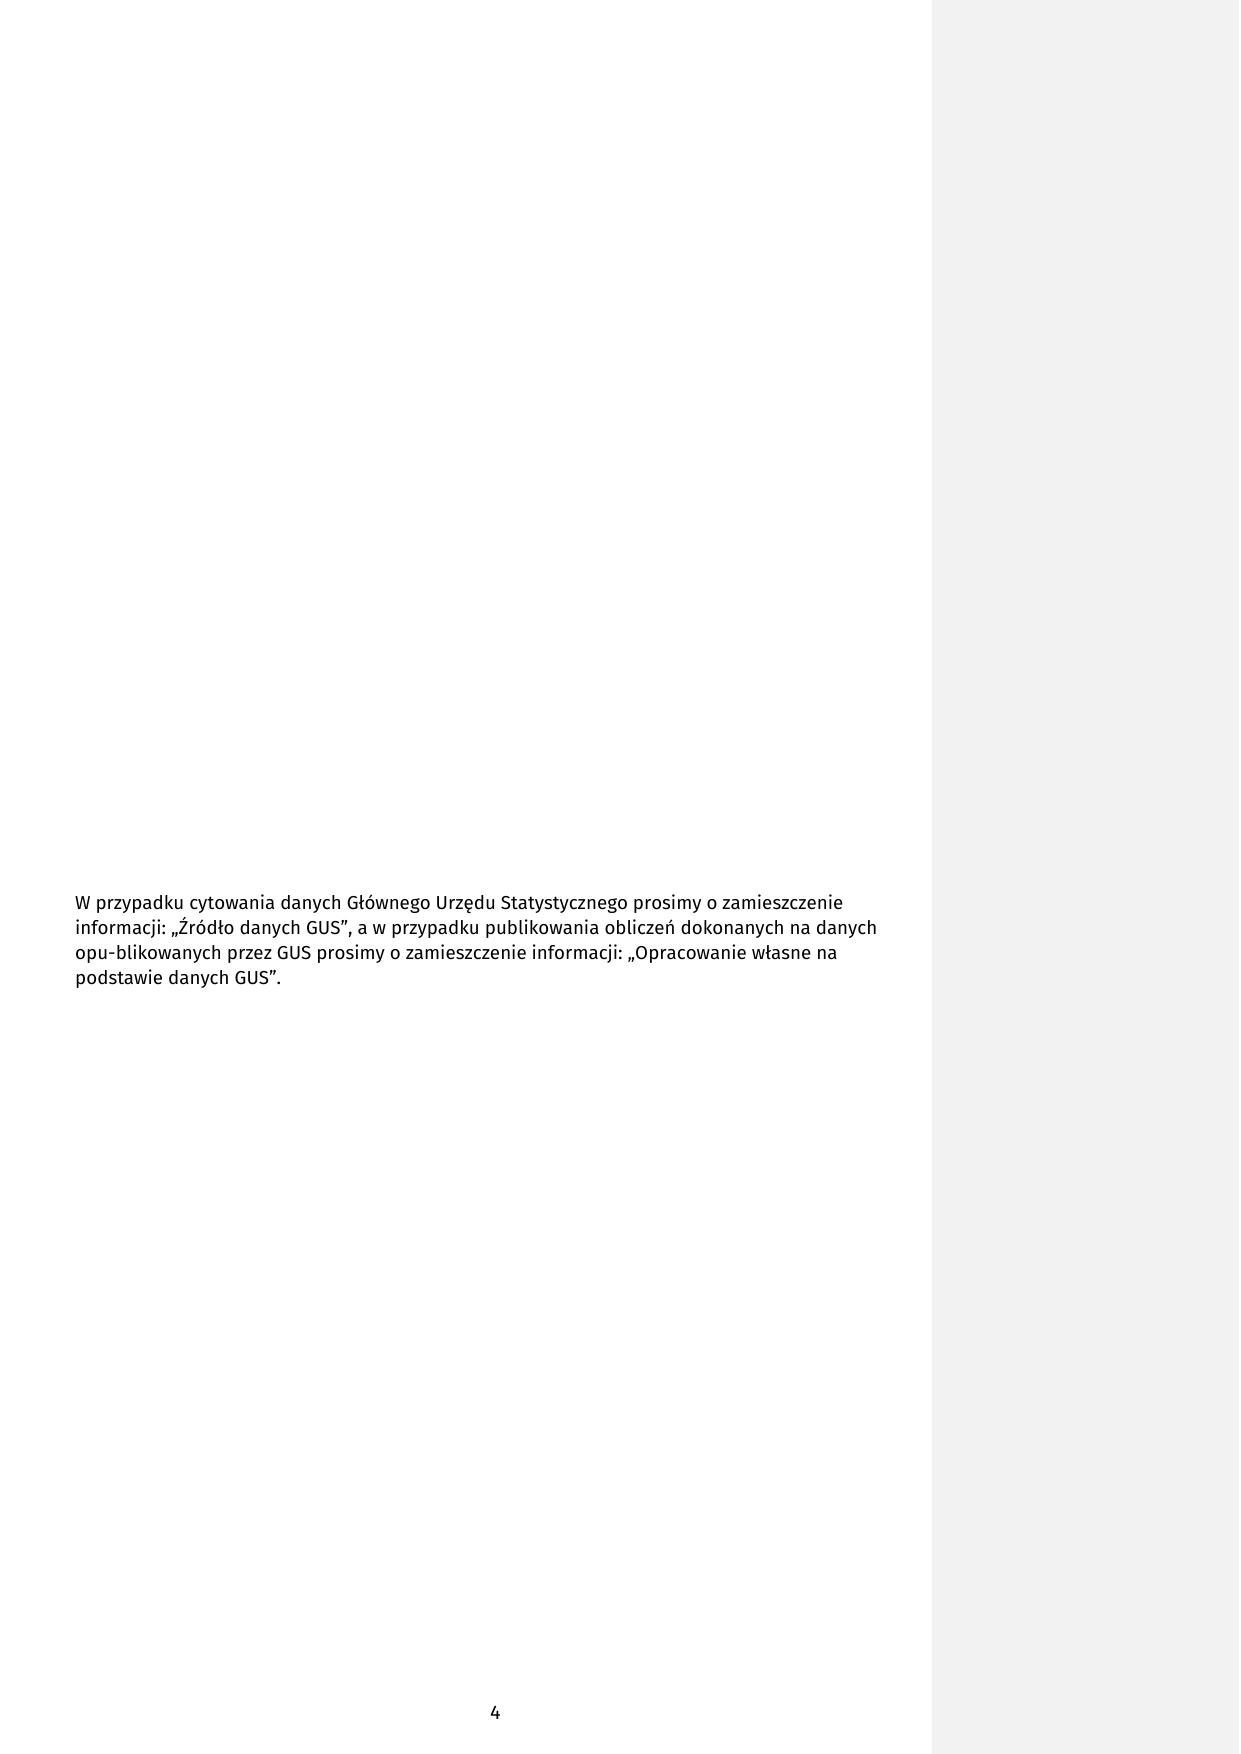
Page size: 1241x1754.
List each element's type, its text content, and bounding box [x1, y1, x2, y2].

text W przypadku cytowania danych Głównego Urzędu Statystycznego prosimy o zamieszczenie informacji: „Źródło danych GUS”, a w przypadku publikowania obliczeń dokonanych na danych opu-blikowanych przez GUS prosimy o zamieszczenie informacji: „Opracowanie własne na podstawie danych GUS”. [75, 889, 915, 989]
